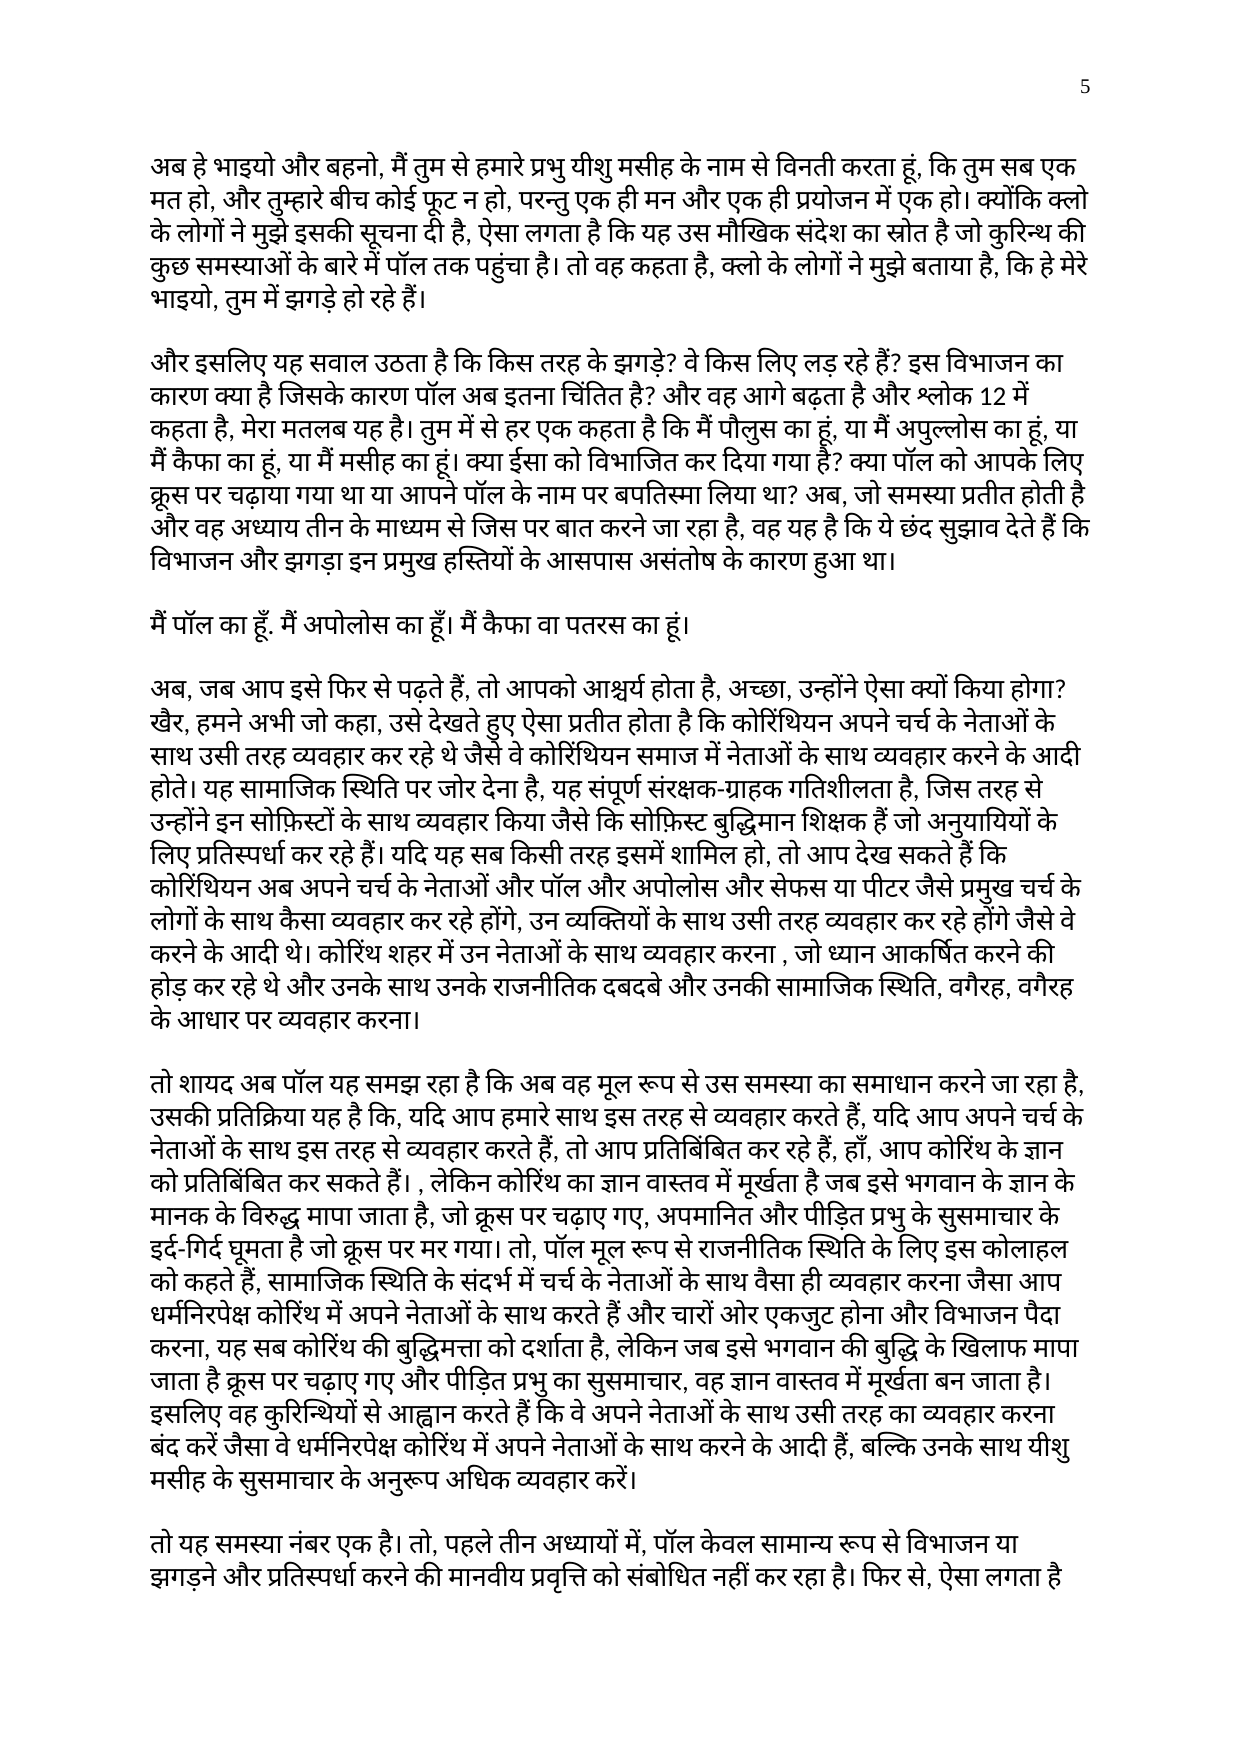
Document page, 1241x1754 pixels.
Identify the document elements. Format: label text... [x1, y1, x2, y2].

text मैं पॉल का हूँ. मैं अपोलोस का हूँ। मैं कैफा वा पतरस का हूं। [150, 608, 1090, 642]
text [150, 1527, 1090, 1593]
text तो शायद अब पॉल यह समझ रहा है कि अब वह मूल रूप से उस समस्या का समाधान करने जा रहा है, उसकी प्रतिक्रिया यह है कि, यदि आप हमारे साथ इस तरह से व्यवहार करते हैं, यदि आप अपने चर्च के नेताओं के साथ इस तरह से व्यवहार करते हैं, तो आप प्रतिबिंबित कर रहे हैं, हाँ, आप कोरिंथ के ज्ञान को प्रतिबिंबित कर सकते हैं। , लेकिन कोरिंथ का ज्ञान वास्तव में मूर्खता है जब इसे भगवान के ज्ञान के मानक के विरुद्ध मापा जाता है, जो क्रूस पर चढ़ाए गए, अपमानित और पीड़ित प्रभु के सुसमाचार के इर्द-गिर्द घूमता है जो क्रूस पर मर गया। तो, पॉल मूल रूप से राजनीतिक स्थिति के लिए इस कोलाहल को कहते हैं, सामाजिक स्थिति के संदर्भ में चर्च के नेताओं के साथ वैसा ही व्यवहार करना जैसा आप धर्मनिरपेक्ष कोरिंथ में अपने नेताओं के साथ करते हैं और चारों ओर एकजुट होना और विभाजन पैदा करना, यह सब कोरिंथ की बुद्धिमत्ता को दर्शाता है, लेकिन जब इसे भगवान की बुद्धि के खिलाफ मापा जाता है क्रूस पर चढ़ाए गए और पीड़ित प्रभु का सुसमाचार, वह ज्ञान वास्तव में मूर्खता बन जाता है। इसलिए वह कुरिन्थियों से आह्वान करते हैं कि वे अपने नेताओं के साथ उसी तरह का व्यवहार करना बंद करें जैसा वे धर्मनिरपेक्ष कोरिंथ में अपने नेताओं के साथ करने के आदी हैं, बल्कि उनके साथ यीशु मसीह के सुसमाचार के अनुरूप अधिक व्यवहार करें। [150, 1067, 1090, 1496]
text और इसलिए यह सवाल उठता है कि किस तरह के झगड़े? वे किस लिए लड़ रहे हैं? इस विभाजन का कारण क्या है जिसके कारण पॉल अब इतना चिंतित है? और वह आगे बढ़ता है और श्लोक 12 में कहता है, मेरा मतलब यह है। तुम में से हर एक कहता है कि मैं पौलुस का हूं, या मैं अपुल्लोस का हूं, या मैं कैफा का हूं, या मैं मसीह का हूं। क्या ईसा को विभाजित कर दिया गया है? क्या पॉल को आपके लिए क्रूस पर चढ़ाया गया था या आपने पॉल के नाम पर बपतिस्मा लिया था? अब, जो समस्या प्रतीत होती है और वह अध्याय तीन के माध्यम से जिस पर बात करने जा रहा है, वह यह है कि ये छंद सुझाव देते हैं कि विभाजन और झगड़ा इन प्रमुख हस्तियों के आसपास असंतोष के कारण हुआ था। [150, 346, 1090, 577]
text अब हे भाइयो और बहनो, मैं तुम से हमारे प्रभु यीशु मसीह के नाम से विनती करता हूं, कि तुम सब एक मत हो, और तुम्हारे बीच कोई फूट न हो, परन्तु एक ही मन और एक ही प्रयोजन में एक हो। क्योंकि क्लो के लोगों ने मुझे इसकी सूचना दी है, ऐसा लगता है कि यह उस मौखिक संदेश का स्रोत है जो कुरिन्थ की कुछ समस्याओं के बारे में पॉल तक पहुंचा है। तो वह कहता है, क्लो के लोगों ने मुझे बताया है, कि हे मेरे भाइयो, तुम में झगड़े हो रहे हैं। [150, 150, 1090, 315]
text अब, जब आप इसे फिर से पढ़ते हैं, तो आपको आश्चर्य होता है, अच्छा, उन्होंने ऐसा क्यों किया होगा? खैर, हमने अभी जो कहा, उसे देखते हुए ऐसा प्रतीत होता है कि कोरिंथियन अपने चर्च के नेताओं के साथ उसी तरह व्यवहार कर रहे थे जैसे वे कोरिंथियन समाज में नेताओं के साथ व्यवहार करने के आदी होते। यह सामाजिक स्थिति पर जोर देना है, यह संपूर्ण संरक्षक-ग्राहक गतिशीलता है, जिस तरह से उन्होंने इन सोफ़िस्टों के साथ व्यवहार किया जैसे कि सोफ़िस्ट बुद्धिमान शिक्षक हैं जो अनुयायियों के लिए प्रतिस्पर्धा कर रहे हैं। यदि यह सब किसी तरह इसमें शामिल हो, तो आप देख सकते हैं कि कोरिंथियन अब अपने चर्च के नेताओं और पॉल और अपोलोस और सेफस या पीटर जैसे प्रमुख चर्च के लोगों के साथ कैसा व्यवहार कर रहे होंगे, उन व्यक्तियों के साथ उसी तरह व्यवहार कर रहे होंगे जैसे वे करने के आदी थे। कोरिंथ शहर में उन नेताओं के साथ व्यवहार करना , जो ध्यान आकर्षित करने की होड़ कर रहे थे और उनके साथ उनके राजनीतिक दबदबे और उनकी सामाजिक स्थिति, वगैरह, वगैरह के आधार पर व्यवहार करना। [150, 673, 1090, 1036]
